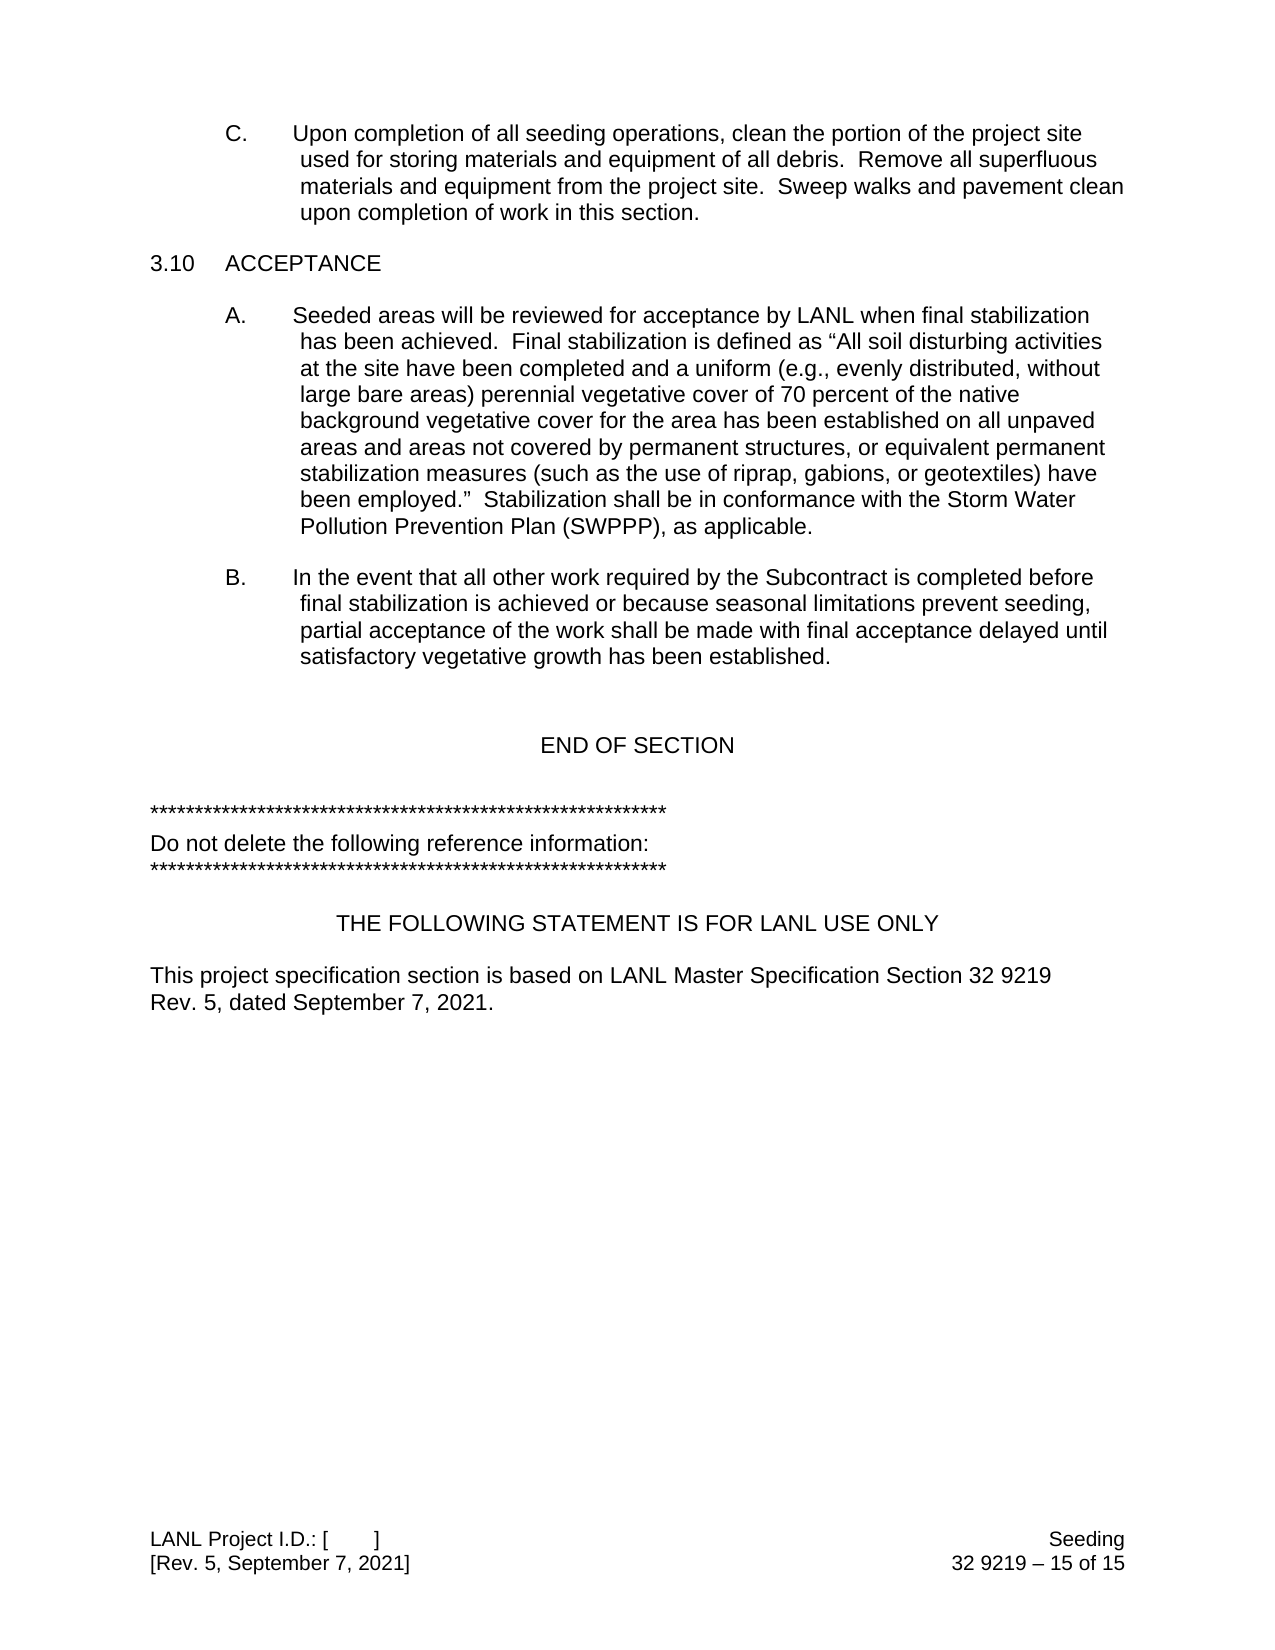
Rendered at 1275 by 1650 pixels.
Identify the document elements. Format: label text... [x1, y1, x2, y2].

subtitle In the event that all other work required by the Subcontract is completed before final stabilization is achieved or because seasonal limitations prevent seeding, partial acceptance of the work shall be made with final acceptance delayed until satisfactory vegetative growth has been established. [225, 564, 1125, 669]
text ********************************************************** [150, 857, 1125, 883]
text This project specification section is based on LANL Master Specification Section 32 9219 Rev. 5, dated September 7, 2021. [150, 962, 1125, 1015]
text THE FOLLOWING STATEMENT IS FOR LANL USE ONLY [150, 909, 1125, 936]
subtitle ACCEPTANCE [150, 250, 1125, 277]
text END OF SECTION [150, 732, 1125, 758]
subtitle Seeded areas will be reviewed for acceptance by LANL when final stabilization has been achieved. Final stabilization is defined as “All soil disturbing activities at the site have been completed and a uniform (e.g., evenly distributed, without large bare areas) perennial vegetative cover of 70 percent of the native background vegetative cover for the area has been established on all unpaved areas and areas not covered by permanent structures, or equivalent permanent stabilization measures (such as the use of riprap, gabions, or geotextiles) have been employed.” Stabilization shall be in conformance with the Storm Water Pollution Prevention Plan (SWPPP), as applicable. [225, 302, 1125, 539]
subtitle Upon completion of all seeding operations, clean the portion of the project site used for storing materials and equipment of all debris. Remove all superfluous materials and equipment from the project site. Sweep walks and pavement clean upon completion of work in this section. [225, 120, 1125, 225]
text Do not delete the following reference information: [150, 830, 1125, 857]
text ********************************************************** [150, 800, 1125, 826]
